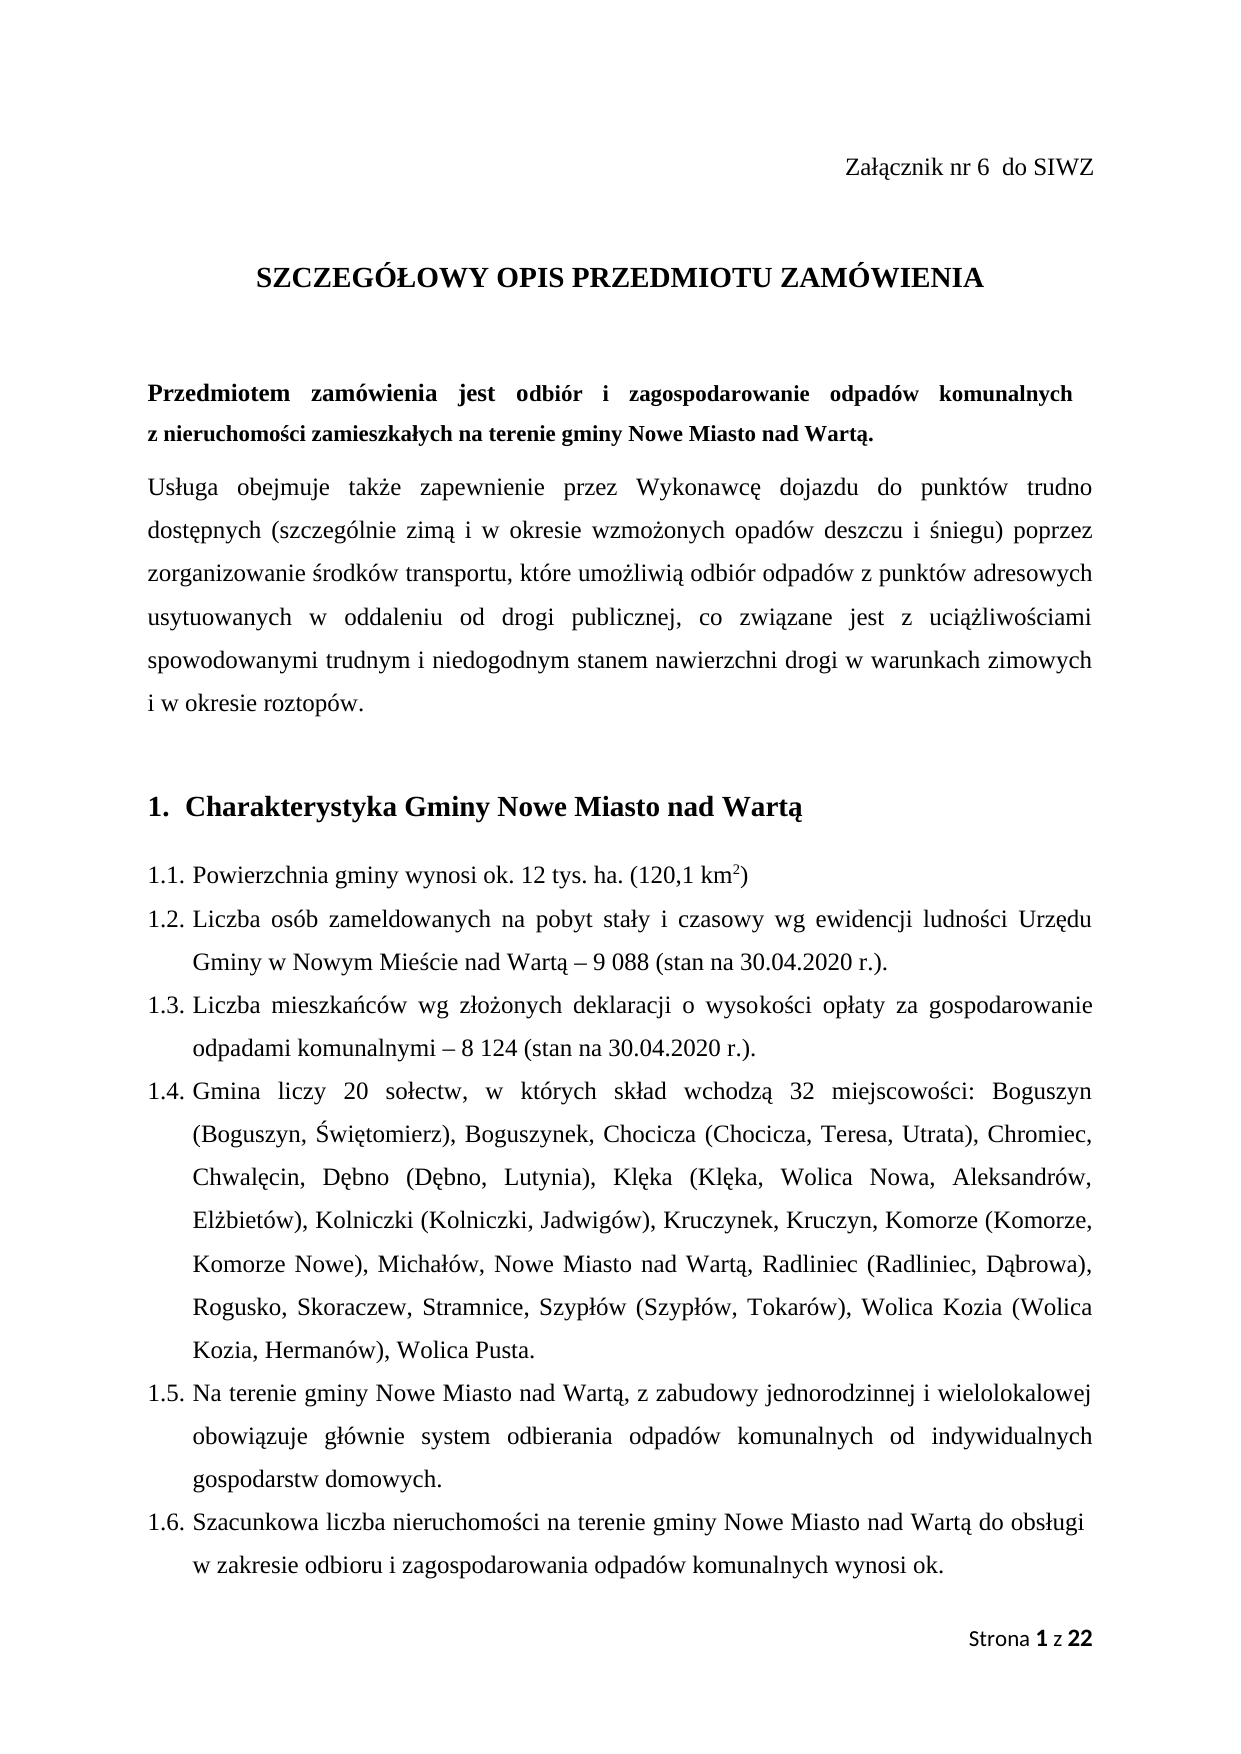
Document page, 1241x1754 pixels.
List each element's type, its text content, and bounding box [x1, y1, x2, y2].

list Szacunkowa liczba nieruchomości na terenie gminy Nowe Miasto nad Wartą do obsługi w zakresie odbioru i zagospodarowania odpadów komunalnych wynosi ok. [147, 1507, 1093, 1579]
list Charakterystyka Gminy Nowe Miasto nad Wartą [147, 789, 1093, 822]
text SZCZEGÓŁOWY OPIS PRZEDMIOTU ZAMÓWIENIA [147, 260, 1092, 293]
list Liczba mieszkańców wg złożonych deklaracji o wysokości opłaty za gospodarowanie odpadami komunalnymi – 8 124 (stan na 30.04.2020 r.). [147, 990, 1093, 1062]
list Na terenie gminy Nowe Miasto nad Wartą, z zabudowy jednorodzinnej i wielolokalowej obowiązuje głównie system odbierania odpadów komunalnych od indywidualnych gospodarstw domowych. [147, 1378, 1093, 1493]
text Przedmiotem zamówienia jest odbiór i zagospodarowanie odpadów komunalnych z nieruchomości zamieszkałych na terenie gminy Nowe Miasto nad Wartą. [147, 378, 1093, 447]
text Załącznik nr 6 do SIWZ [147, 152, 1094, 181]
list Liczba osób zameldowanych na pobyt stały i czasowy wg ewidencji ludności Urzędu Gminy w Nowym Mieście nad Wartą – 9 088 (stan na 30.04.2020 r.). [147, 904, 1093, 976]
list Gmina liczy 20 sołectw, w których skład wchodzą 32 miejscowości: Boguszyn (Boguszyn, Świętomierz), Boguszynek, Chocicza (Chocicza, Teresa, Utrata), Chromiec, Chwalęcin, Dębno (Dębno, Lutynia), Klęka (Klęka, Wolica Nowa, Aleksandrów, Elżbietów), Kolniczki (Kolniczki, Jadwigów), Kruczynek, Kruczyn, Komorze (Komorze, Komorze Nowe), Michałów, Nowe Miasto nad Wartą, Radliniec (Radliniec, Dąbrowa), Rogusko, Skoraczew, Stramnice, Szypłów (Szypłów, Tokarów), Wolica Kozia (Wolica Kozia, Hermanów), Wolica Pusta. [147, 1076, 1093, 1364]
text Usługa obejmuje także zapewnienie przez Wykonawcę dojazdu do punktów trudno dostępnych (szczególnie zimą i w okresie wzmożonych opadów deszczu i śniegu) poprzez zorganizowanie środków transportu, które umożliwią odbiór odpadów z punktów adresowych usytuowanych w oddaleniu od drogi publicznej, co związane jest z uciążliwościami spowodowanymi trudnym i niedogodnym stanem nawierzchni drogi w warunkach zimowych i w okresie roztopów. [147, 472, 1093, 717]
list Powierzchnia gminy wynosi ok. 12 tys. ha. (120,1 km2) [147, 861, 1093, 889]
